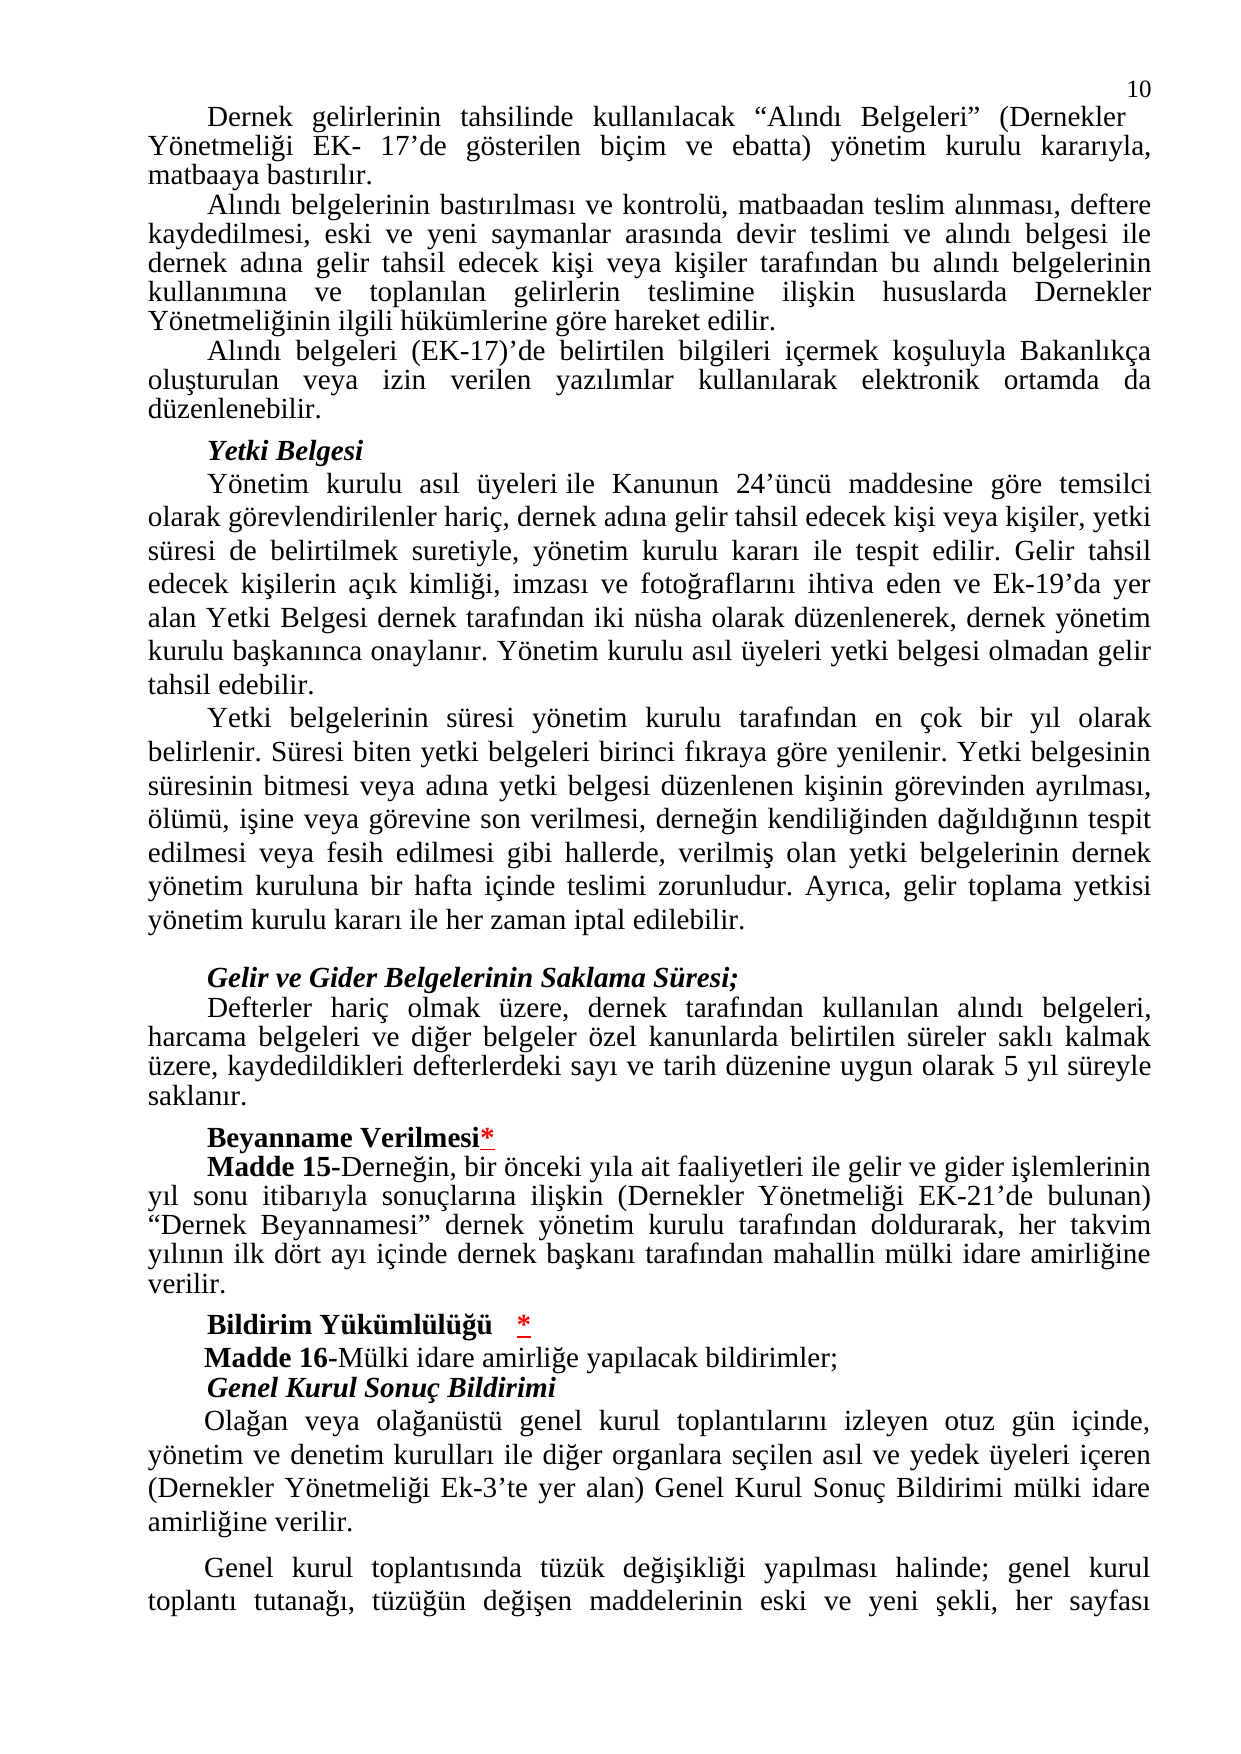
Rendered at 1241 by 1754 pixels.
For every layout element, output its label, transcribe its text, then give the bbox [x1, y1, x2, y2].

text Madde 15-Derneğin, bir önceki yıla ait faaliyetleri ile gelir ve gider işlemlerinin yıl sonu itibarıyla sonuçlarına ilişkin (Dernekler Yönetmeliği EK-21’de bulunan) “Dernek Beyannamesi” dernek yönetim kurulu tarafından doldurarak, her takvim yılının ilk dört ayı içinde dernek başkanı tarafından mahallin mülki idare amirliğine verilir. [148, 1153, 1152, 1299]
text Yetki Belgesi [148, 437, 1152, 466]
text Gelir ve Gider Belgelerinin Saklama Süresi; [148, 964, 1152, 994]
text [148, 1550, 1152, 1617]
text Olağan veya olağanüstü genel kurul toplantılarını izleyen otuz gün içinde, yönetim ve denetim kurulları ile diğer organlara seçilen asıl ve yedek üyeleri içeren (Dernekler Yönetmeliği Ek-3’te yer alan) Genel Kurul Sonuç Bildirimi mülki idare amirliğine verilir. [148, 1403, 1152, 1537]
text Defterler hariç olmak üzere, dernek tarafından kullanılan alındı belgeleri, harcama belgeleri ve diğer belgeler özel kanunlarda belirtilen süreler saklı kalmak üzere, kaydedildikleri defterlerdeki sayı ve tarih düzenine uygun olarak 5 yıl süreyle saklanır. [148, 994, 1152, 1111]
text Alındı belgelerinin bastırılması ve kontrolü, matbaadan teslim alınması, deftere kaydedilmesi, eski ve yeni saymanlar arasında devir teslimi ve alındı belgesi ile dernek adına gelir tahsil edecek kişi veya kişiler tarafından bu alındı belgelerinin kullanımına ve toplanılan gelirlerin teslimine ilişkin hususlarda Dernekler Yönetmeliğinin ilgili hükümlerine göre hareket edilir. [148, 191, 1152, 337]
text Genel Kurul Sonuç Bildirimi [148, 1374, 1152, 1403]
text Bildirim Yükümlülüğü * [148, 1311, 1152, 1341]
text Beyanname Verilmesi* [148, 1124, 1152, 1153]
text Madde 16-Mülki idare amirliğe yapılacak bildirimler; [148, 1341, 1152, 1374]
text Yönetim kurulu asıl üyeleri ile Kanunun 24’üncü maddesine göre temsilci olarak görevlendirilenler hariç, dernek adına gelir tahsil edecek kişi veya kişiler, yetki süresi de belirtilmek suretiyle, yönetim kurulu kararı ile tespit edilir. Gelir tahsil edecek kişilerin açık kimliği, imzası ve fotoğraflarını ihtiva eden ve Ek-19’da yer alan Yetki Belgesi dernek tarafından iki nüsha olarak düzenlenerek, dernek yönetim kurulu başkanınca onaylanır. Yönetim kurulu asıl üyeleri yetki belgesi olmadan gelir tahsil edebilir. [148, 466, 1152, 701]
text Yetki belgelerinin süresi yönetim kurulu tarafından en çok bir yıl olarak belirlenir. Süresi biten yetki belgeleri birinci fıkraya göre yenilenir. Yetki belgesinin süresinin bitmesi veya adına yetki belgesi düzenlenen kişinin görevinden ayrılması, ölümü, işine veya görevine son verilmesi, derneğin kendiliğinden dağıldığının tespit edilmesi veya fesih edilmesi gibi hallerde, verilmiş olan yetki belgelerinin dernek yönetim kuruluna bir hafta içinde teslimi zorunludur. Ayrıca, gelir toplama yetkisi yönetim kurulu kararı ile her zaman iptal edilebilir. [148, 701, 1152, 935]
text Alındı belgeleri (EK-17)’de belirtilen bilgileri içermek koşuluyla Bakanlıkça oluşturulan veya izin verilen yazılımlar kullanılarak elektronik ortamda da düzenlenebilir. [148, 337, 1152, 424]
text Dernek gelirlerinin tahsilinde kullanılacak “Alındı Belgeleri” (Dernekler Yönetmeliği EK- 17’de gösterilen biçim ve ebatta) yönetim kurulu kararıyla, matbaaya bastırılır. [148, 103, 1152, 191]
